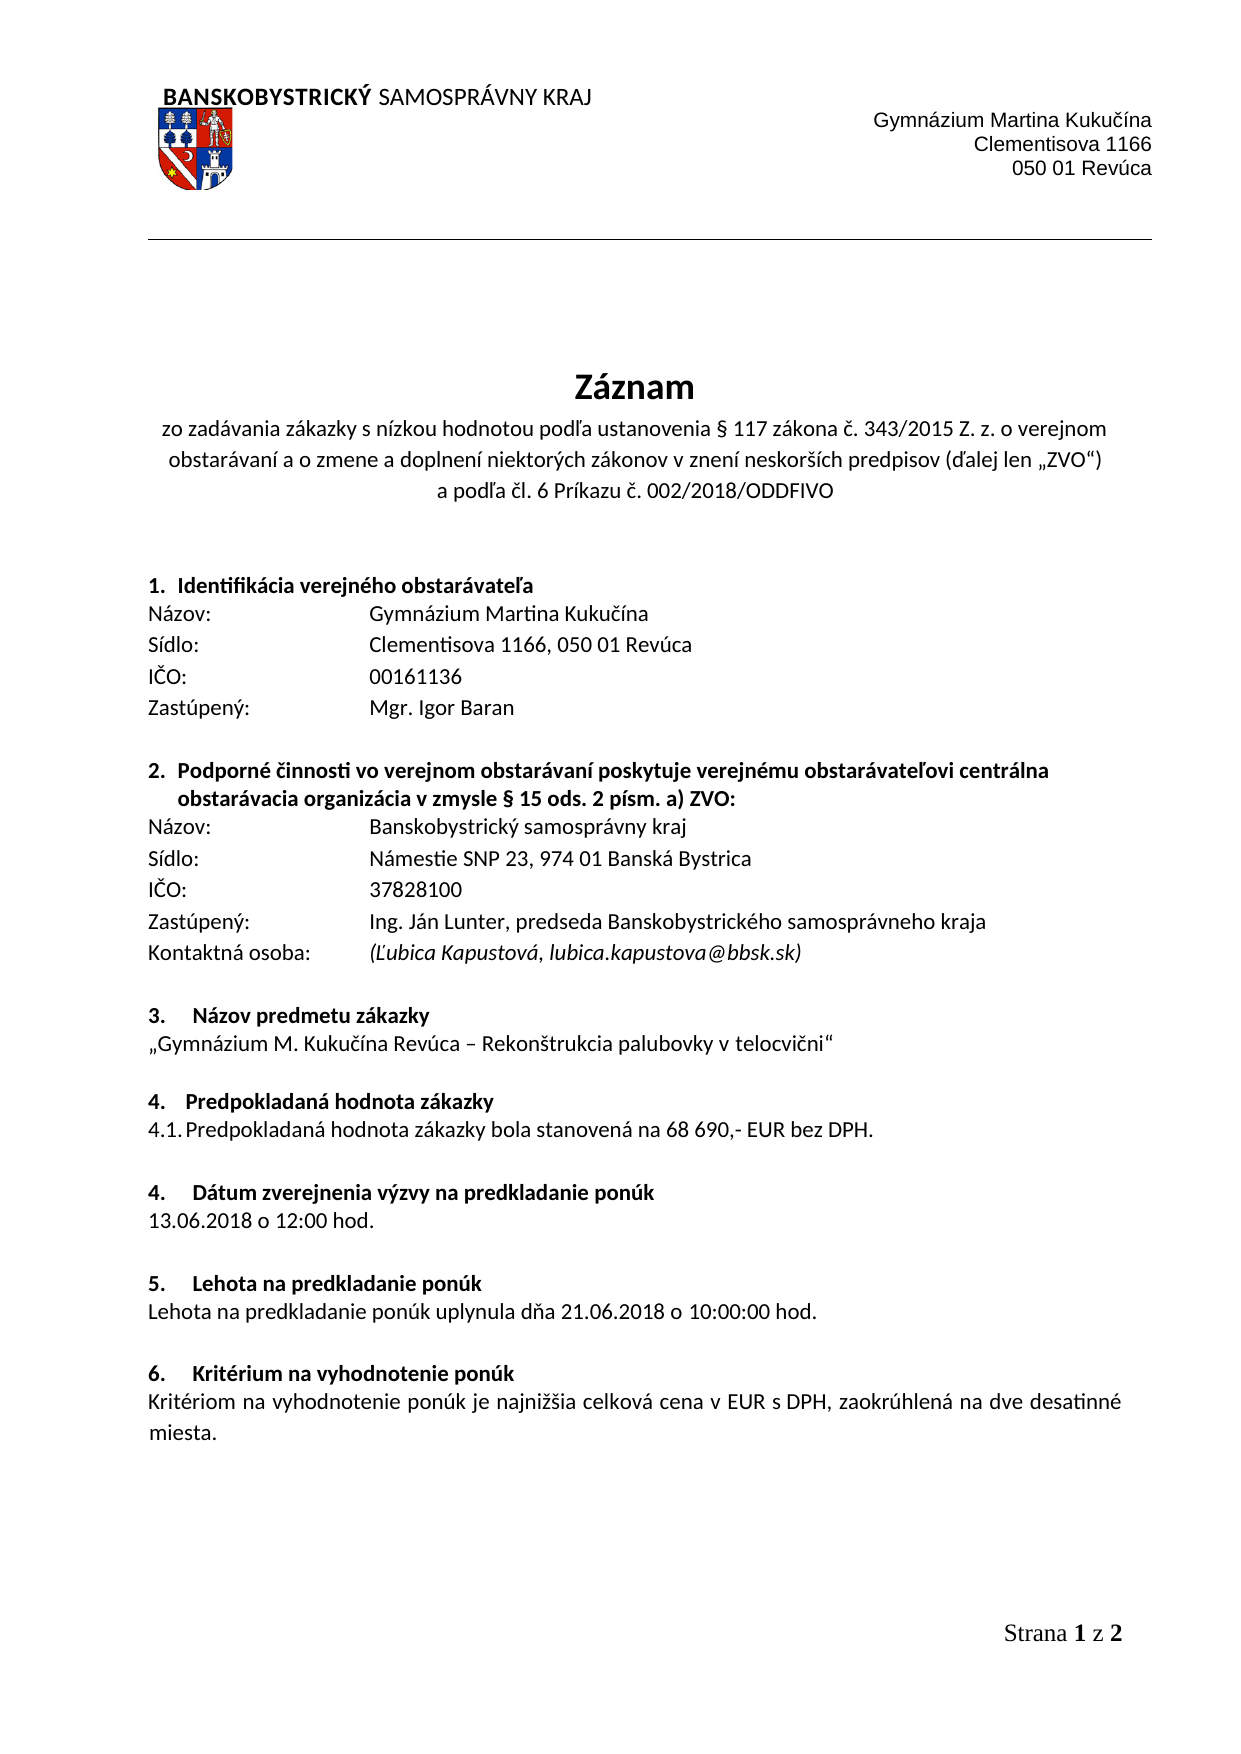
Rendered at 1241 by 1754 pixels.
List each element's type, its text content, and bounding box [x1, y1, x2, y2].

text Sídlo: Námestie SNP 23, 974 01 Banská Bystrica [148, 844, 1122, 872]
list Kritérium na vyhodnotenie ponúk [148, 1359, 1152, 1387]
list Lehota na predkladanie ponúk [148, 1269, 1152, 1297]
text Lehota na predkladanie ponúk uplynula dňa 21.06.2018 o 10:00:00 hod. [148, 1297, 1122, 1325]
text 13.06.2018 o 12:00 hod. [148, 1206, 1122, 1234]
list Predpokladaná hodnota zákazky [148, 1087, 1152, 1115]
text Sídlo: Clementisova 1166, 050 01 Revúca [148, 631, 1122, 658]
text Zastúpený: Mgr. Igor Baran [148, 693, 1122, 721]
text IČO: 00161136 [148, 662, 1122, 690]
text Zastúpený: Ing. Ján Lunter, predseda Banskobystrického samosprávneho kraja [148, 907, 1122, 935]
list Názov predmetu zákazky [148, 1001, 1152, 1029]
picture [157, 107, 233, 189]
list Podporné činnosti vo verejnom obstarávaní poskytuje verejnému obstarávateľovi centrálna obstarávacia organizácia v zmysle § 15 ods. 2 písm. a) ZVO: [148, 756, 1152, 812]
list Predpokladaná hodnota zákazky bola stanovená na 68 690,- EUR bez DPH. [148, 1115, 1123, 1143]
text Názov: Banskobystrický samosprávny kraj [148, 812, 1122, 840]
text Názov: Gymnázium Martina Kukučína [148, 599, 1122, 627]
text IČO: 37828100 [148, 875, 1122, 903]
list Dátum zverejnenia výzvy na predkladanie ponúk [148, 1178, 1152, 1206]
text zo zadávania zákazky s nízkou hodnotou podľa ustanovenia § 117 zákona č. 343/2015 Z. z. o verejnom obstarávaní a o zmene a doplnení niektorých zákonov v znení neskorších predpisov (ďalej len „ZVO“) a podľa čl. 6 Príkazu č. 002/2018/ODDFIVO [148, 414, 1122, 505]
text Záznam [148, 363, 1122, 409]
text Kontaktná osoba: (Ľubica Kapustová, lubica.kapustova@bbsk.sk) [148, 938, 1122, 966]
list Identifikácia verejného obstarávateľa [148, 571, 1152, 599]
text Kritériom na vyhodnotenie ponúk je najnižšia celková cena v EUR s DPH, zaokrúhlená na dve desatinné miesta. [148, 1387, 1122, 1446]
text „Gymnázium M. Kukučína Revúca – Rekonštrukcia palubovky v telocvični“ [148, 1029, 1122, 1057]
